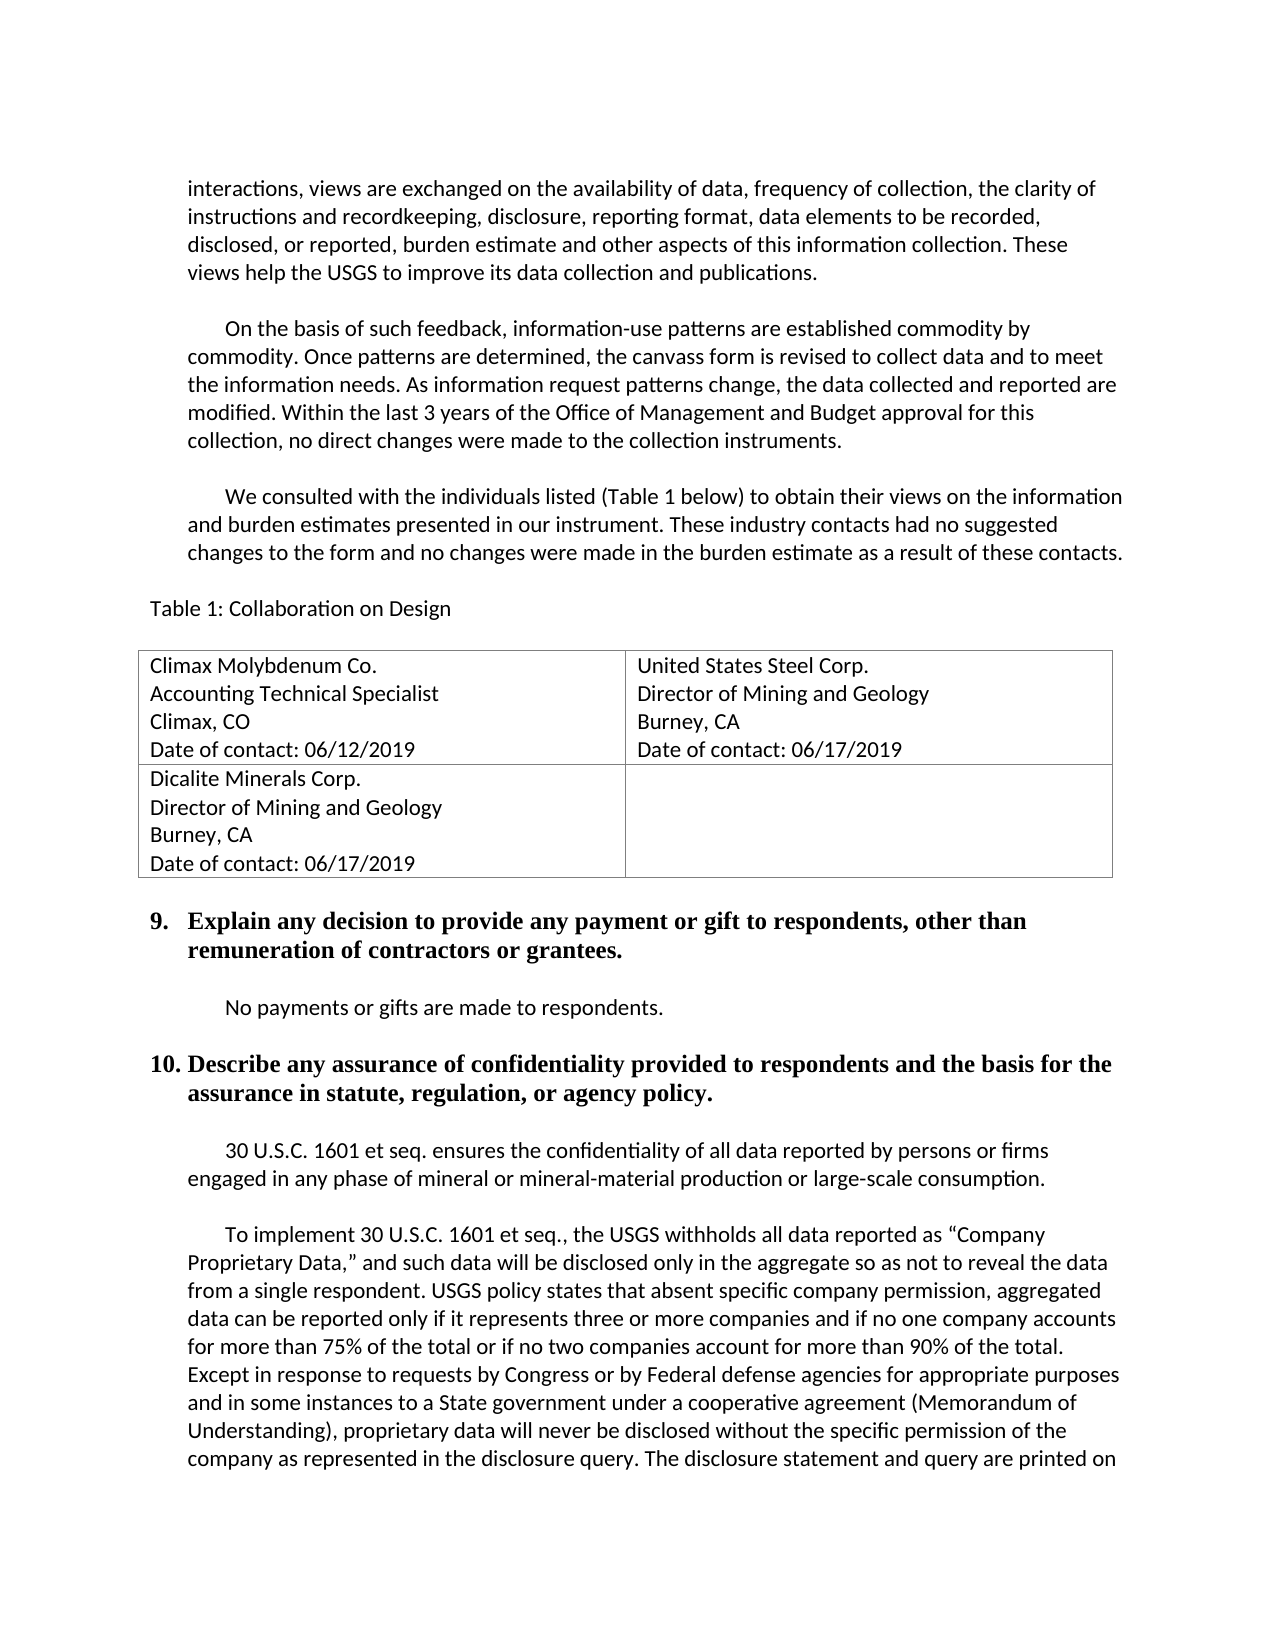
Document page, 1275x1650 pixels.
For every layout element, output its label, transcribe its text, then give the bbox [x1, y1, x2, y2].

text No payments or gifts are made to respondents. [150, 993, 1125, 1021]
table_header United States Steel Corp. Director of Mining and Geology Burney, CA Date of contact: 06/17/2019 [626, 651, 1112, 763]
text 9. Explain any decision to provide any payment or gift to respondents, other than remuneration of contractors or grantees. [150, 906, 1125, 964]
text On the basis of such feedback, information-use patterns are established commodity by commodity. Once patterns are determined, the canvass form is revised to collect data and to meet the information needs. As information request patterns change, the data collected and reported are modified. Within the last 3 years of the Office of Management and Budget approval for this collection, no direct changes were made to the collection instruments. [187, 314, 1125, 454]
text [150, 1220, 1125, 1472]
text 10. Describe any assurance of confidentiality provided to respondents and the basis for the assurance in statute, regulation, or agency policy. [150, 1049, 1125, 1107]
table_cell [626, 765, 1112, 877]
text Table 1: Collaboration on Design [150, 594, 1125, 622]
text 30 U.S.C. 1601 et seq. ensures the confidentiality of all data reported by persons or firms engaged in any phase of mineral or mineral-material production or large-scale consumption. [150, 1136, 1125, 1192]
table_header Climax Molybdenum Co. Accounting Technical Specialist Climax, CO Date of contact: 06/12/2019 [139, 651, 625, 763]
table_cell Dicalite Minerals Corp. Director of Mining and Geology Burney, CA Date of contact: 06/17/2019 [139, 765, 625, 877]
text We consulted with the individuals listed (Table 1 below) to obtain their views on the information and burden estimates presented in our instrument. These industry contacts had no suggested changes to the form and no changes were made in the burden estimate as a result of these contacts. [187, 482, 1125, 566]
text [187, 174, 1125, 286]
